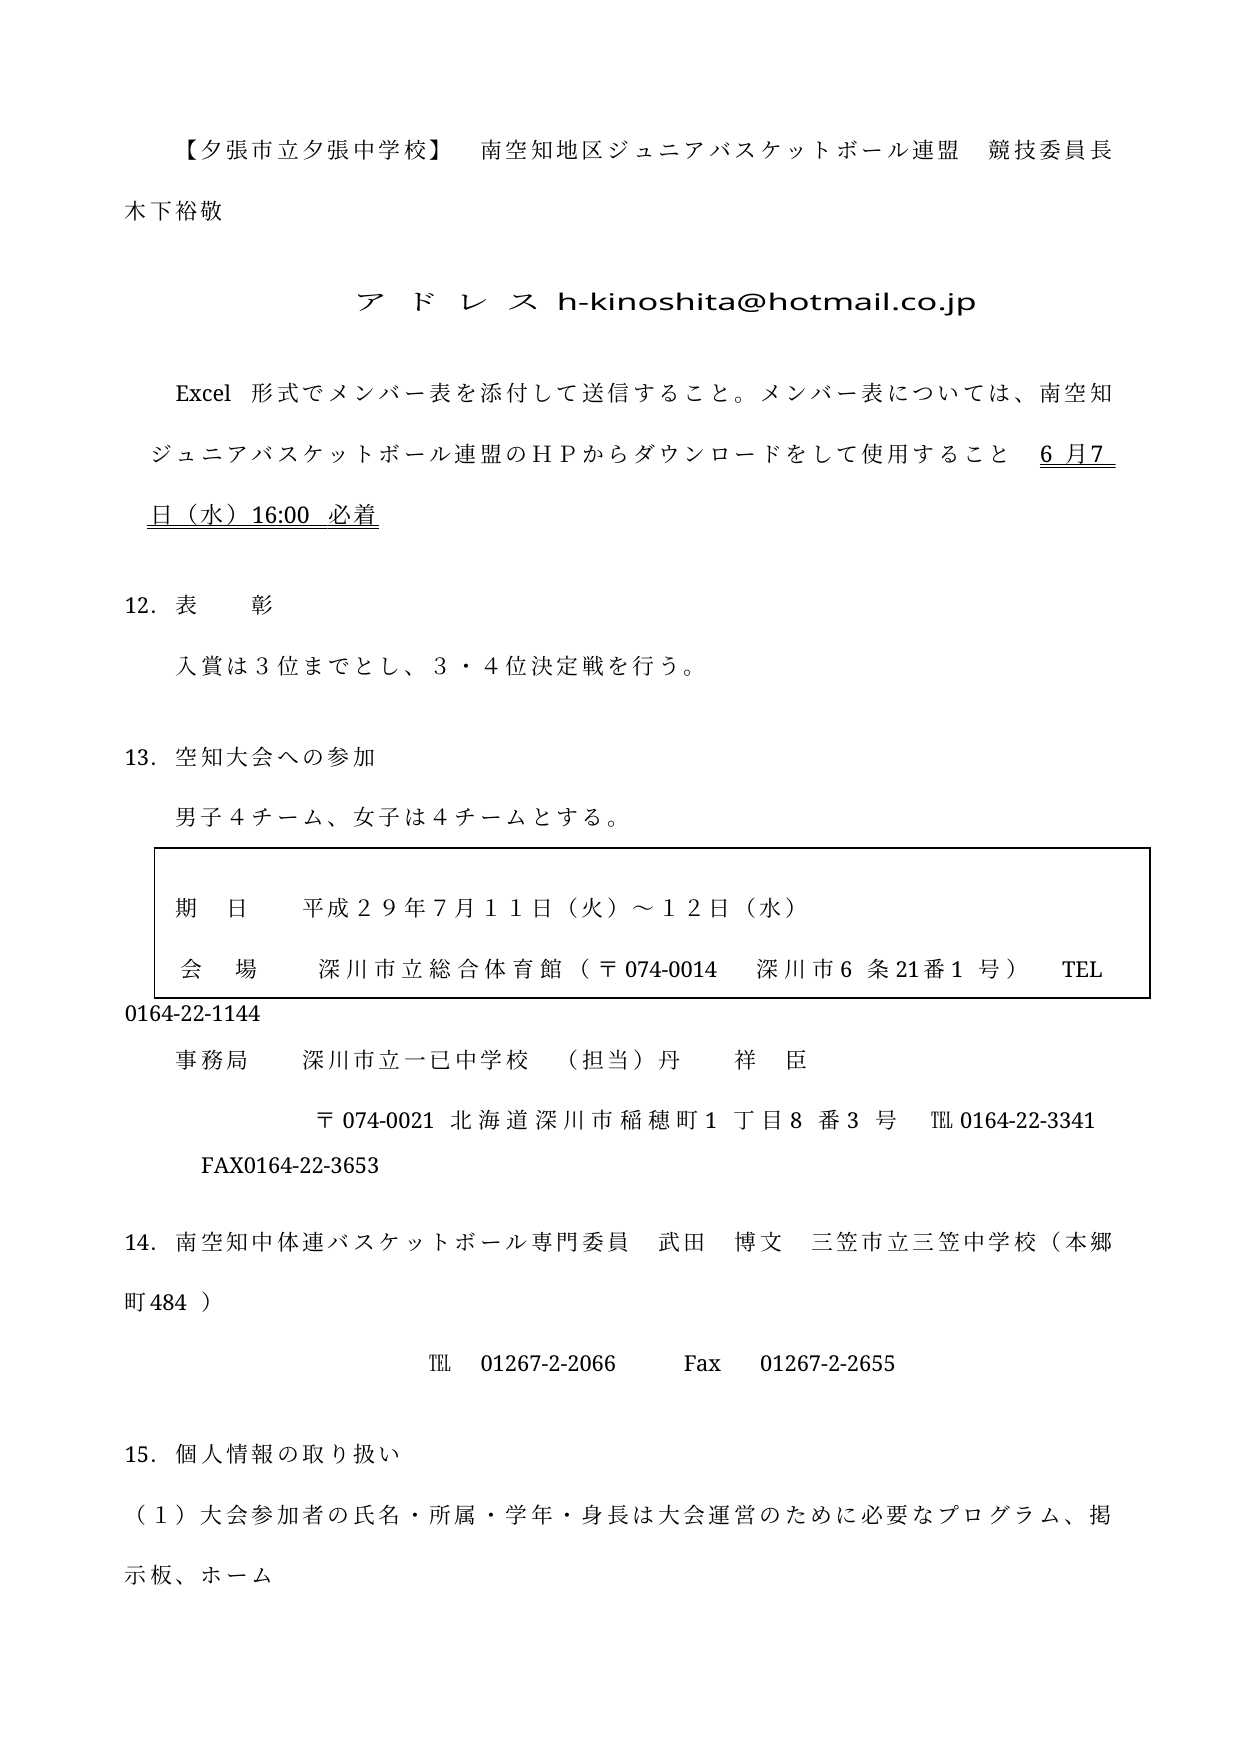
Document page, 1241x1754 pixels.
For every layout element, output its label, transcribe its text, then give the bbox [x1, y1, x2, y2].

text 12．表 彰 [124, 574, 1116, 634]
text 男子４チーム、女子は４チームとする。 [124, 786, 1116, 847]
text 入賞は３位までとし、３・４位決定戦を行う。 [124, 634, 1116, 695]
text Excel形式でメンバー表を添付して送信すること。メンバー表については、南空知ジュニアバスケットボール連盟のＨＰからダウンロードをして使用すること 6月7日（水）16:00必着 [147, 362, 1116, 543]
text 13．空知大会への参加 [124, 725, 1116, 786]
text 期 日 平成２９年７月１１日（火）～１２日（水） [124, 877, 1116, 938]
text （１）大会参加者の氏名・所属・学年・身長は大会運営のために必要なプログラム、掲示板、ホーム [124, 1483, 1116, 1604]
text 【夕張市立夕張中学校】 南空知地区ジュニアバスケットボール連盟 競技委員長 木下裕敬 [124, 119, 1116, 240]
text ℡ 01267-2-2066 Fax 01267-2-2655 [124, 1332, 1116, 1392]
text 〒074-0021 北海道深川市稲穂町1丁目8番3号 ℡0164-22-3341 FAX0164-22-3653 [199, 1089, 1116, 1180]
text アドレスh-kinoshita@hotmail.co.jp [124, 271, 1116, 331]
text 15．個人情報の取り扱い [124, 1423, 1116, 1483]
text 会 場 深川市立総合体育館（〒074-0014 深川市6条21番1号） TEL 0164-22-1144 [124, 938, 1116, 1028]
text 14．南空知中体連バスケットボール専門委員 武田 博文 三笠市立三笠中学校（本郷町484） [124, 1210, 1116, 1332]
text 事務局 深川市立一已中学校 （担当）丹 祥 臣 [124, 1028, 1116, 1089]
